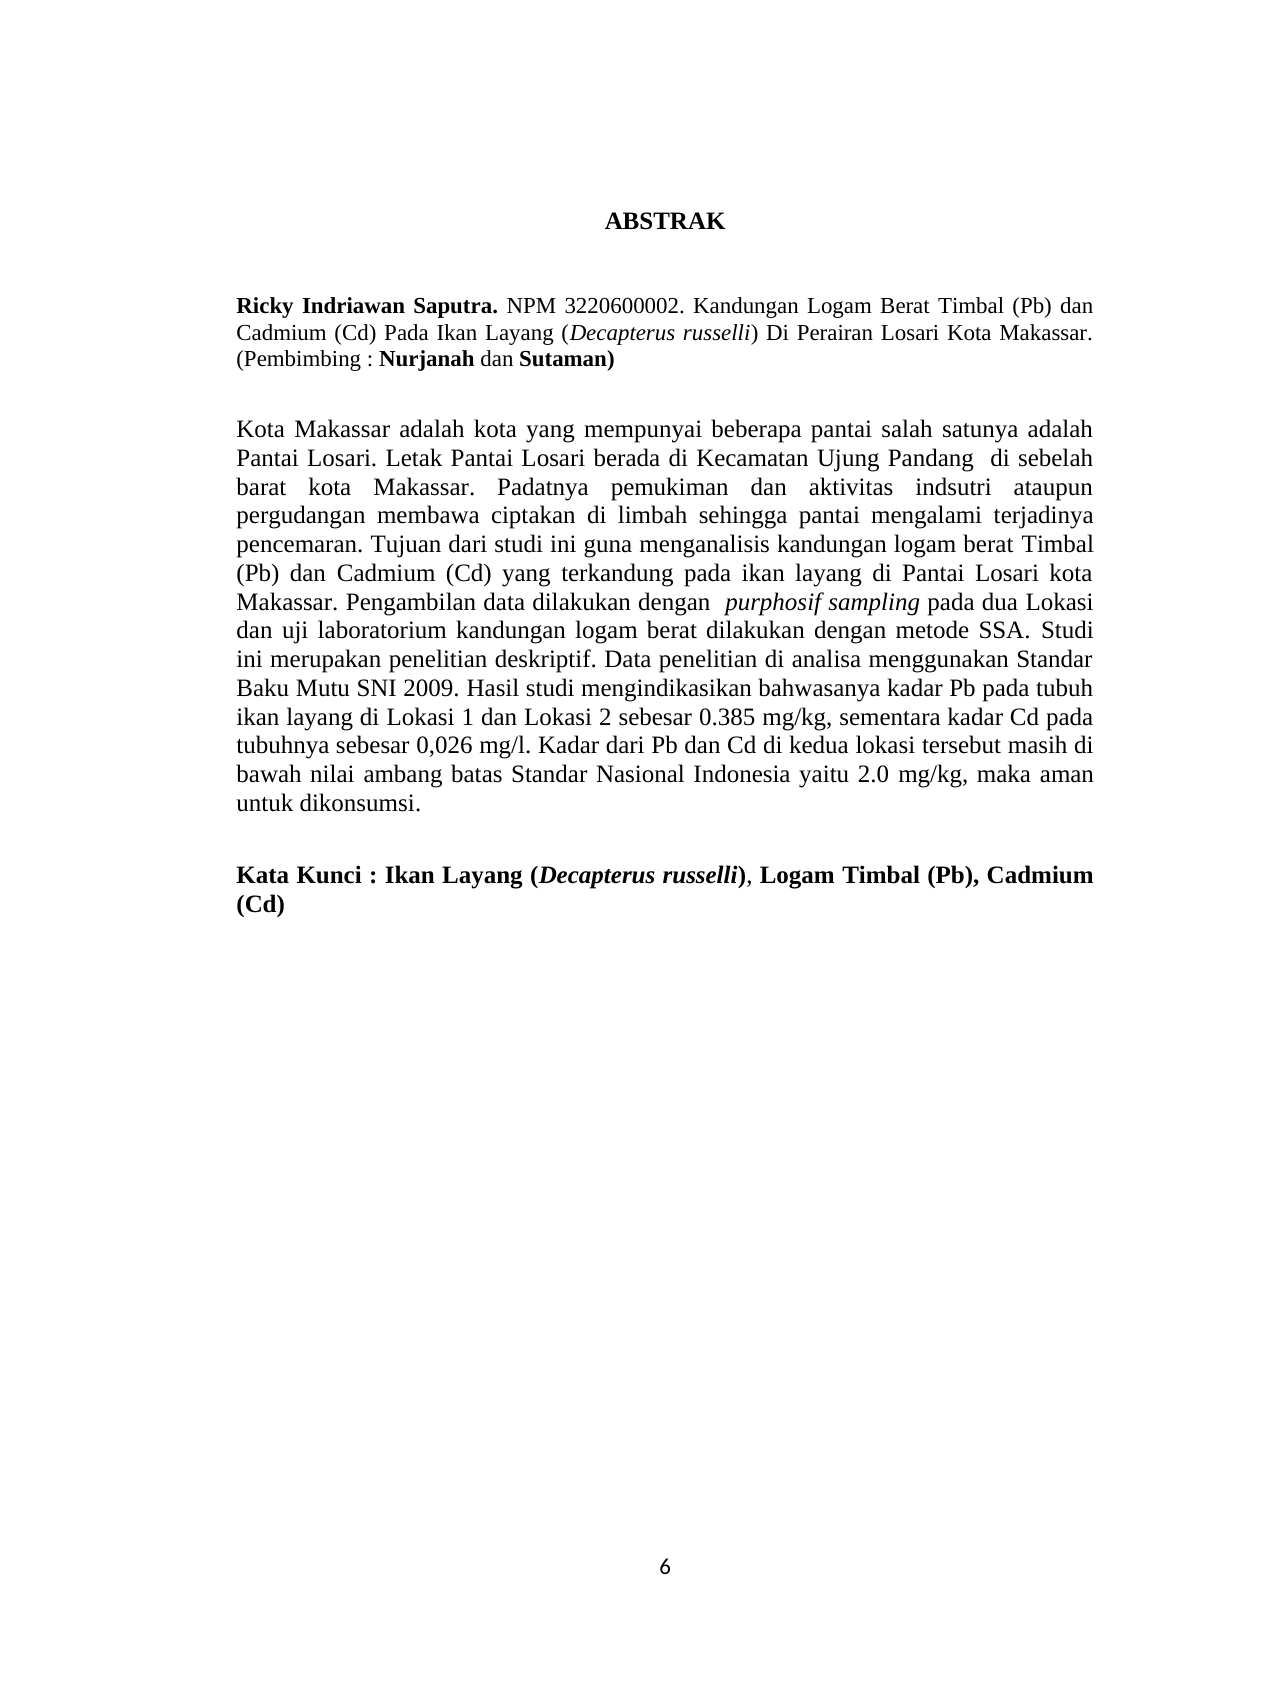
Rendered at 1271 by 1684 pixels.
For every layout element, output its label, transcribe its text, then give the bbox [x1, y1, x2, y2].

text Kata Kunci : Ikan Layang (Decapterus russelli), Logam Timbal (Pb), Cadmium (Cd) [236, 860, 1094, 917]
text Ricky Indriawan Saputra. NPM 3220600002. Kandungan Logam Berat Timbal (Pb) dan Cadmium (Cd) Pada Ikan Layang (Decapterus russelli) Di Perairan Losari Kota Makassar. (Pembimbing : Nurjanah dan Sutaman) [236, 292, 1094, 371]
text ABSTRAK [236, 206, 1094, 235]
text Kota Makassar adalah kota yang mempunyai beberapa pantai salah satunya adalah Pantai Losari. Letak Pantai Losari berada di Kecamatan Ujung Pandang di sebelah barat kota Makassar. Padatnya pemukiman dan aktivitas indsutri ataupun pergudangan membawa ciptakan di limbah sehingga pantai mengalami terjadinya pencemaran. Tujuan dari studi ini guna menganalisis kandungan logam berat Timbal (Pb) dan Cadmium (Cd) yang terkandung pada ikan layang di Pantai Losari kota Makassar. Pengambilan data dilakukan dengan purphosif sampling pada dua Lokasi dan uji laboratorium kandungan logam berat dilakukan dengan metode SSA. Studi ini merupakan penelitian deskriptif. Data penelitian di analisa menggunakan Standar Baku Mutu SNI 2009. Hasil studi mengindikasikan bahwasanya kadar Pb pada tubuh ikan layang di Lokasi 1 dan Lokasi 2 sebesar 0.385 mg/kg, sementara kadar Cd pada tubuhnya sebesar 0,026 mg/l. Kadar dari Pb dan Cd di kedua lokasi tersebut masih di bawah nilai ambang batas Standar Nasional Indonesia yaitu 2.0 mg/kg, maka aman untuk dikonsumsi. [236, 414, 1094, 817]
